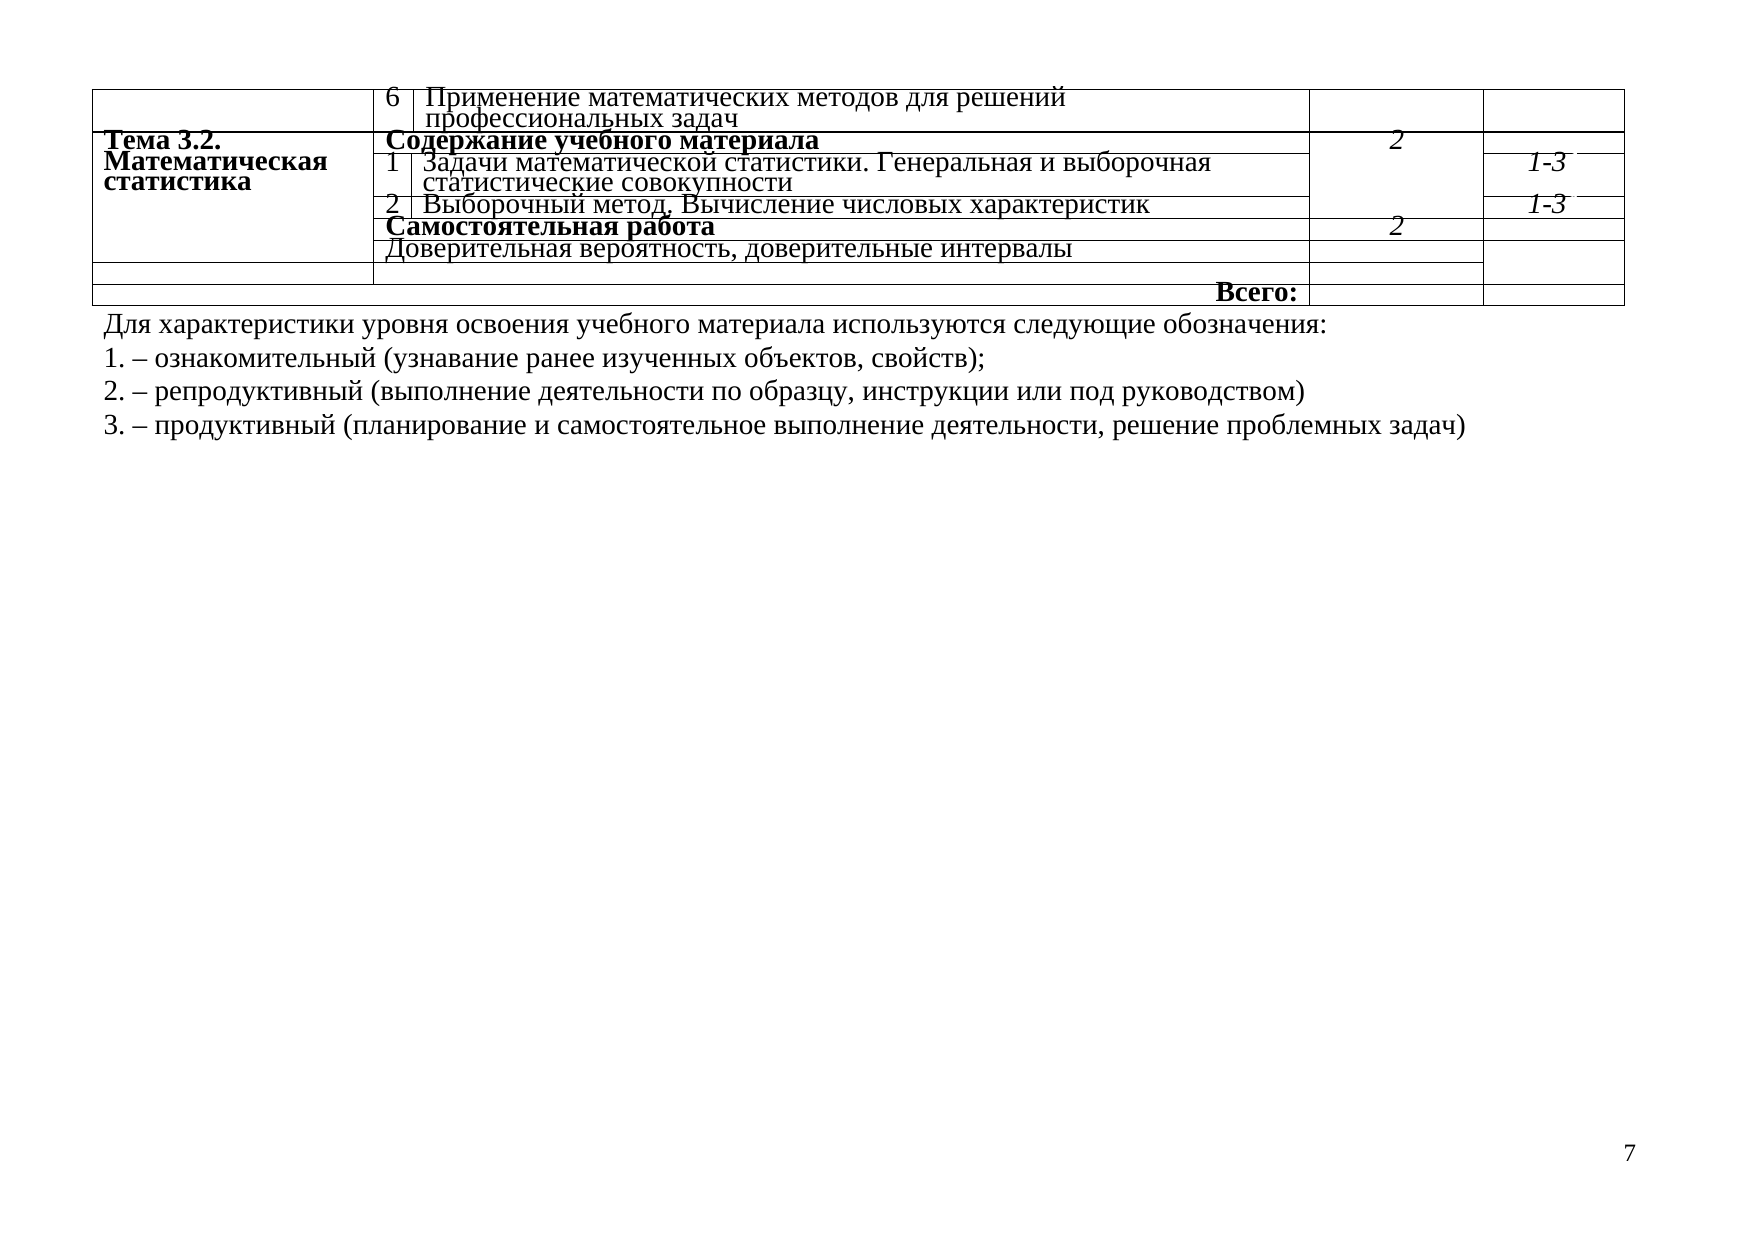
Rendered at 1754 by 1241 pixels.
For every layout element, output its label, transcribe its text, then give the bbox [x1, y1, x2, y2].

table_cell [1310, 241, 1483, 262]
table_cell [374, 263, 1309, 283]
table_cell 1-31 [1484, 197, 1624, 218]
table_cell 2 [374, 197, 411, 218]
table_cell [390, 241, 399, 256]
table_cell 6 [374, 90, 413, 131]
table_cell [1310, 263, 1483, 283]
table_cell [1484, 219, 1624, 240]
text 1. – ознакомительный (узнавание ранее изученных объектов, свойств); [103, 340, 1636, 373]
table_cell 2 [1310, 133, 1483, 218]
table_cell 1-31 [1484, 154, 1624, 196]
table_cell [93, 263, 373, 283]
table_cell Выборочный метод. Вычисление числовых характеристик [412, 197, 1309, 218]
table_cell [1484, 285, 1624, 305]
table_cell 2 [1310, 219, 1483, 240]
table_cell Доверительная вероятность, доверительные интервалы [402, 241, 1309, 262]
table_cell Всего: [93, 285, 1309, 305]
table_cell Применение математических методов для решений профессиональных задач [414, 90, 1309, 131]
table_cell [1310, 285, 1483, 305]
table_cell Содержание учебного материала [374, 133, 1309, 153]
table_cell [1484, 241, 1624, 283]
text 2. – репродуктивный (выполнение деятельности по образцу, инструкции или под руководством) [103, 373, 1636, 407]
table_cell [1484, 133, 1624, 153]
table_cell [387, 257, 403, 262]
text 3. – продуктивный (планирование и самостоятельное выполнение деятельности, решение проблемных задач) [103, 407, 1636, 441]
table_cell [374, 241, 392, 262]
table_cell Задачи математической статистики. Генеральная и выборочная статистические совокупности [412, 154, 1309, 196]
table_cell 1 [374, 154, 411, 196]
table_cell Тема 3.2. Математическая статистика [93, 133, 373, 262]
text Для характеристики уровня освоения учебного материала используются следующие обозначения: [103, 306, 1636, 340]
table_cell Самостоятельная работа [374, 219, 1309, 240]
